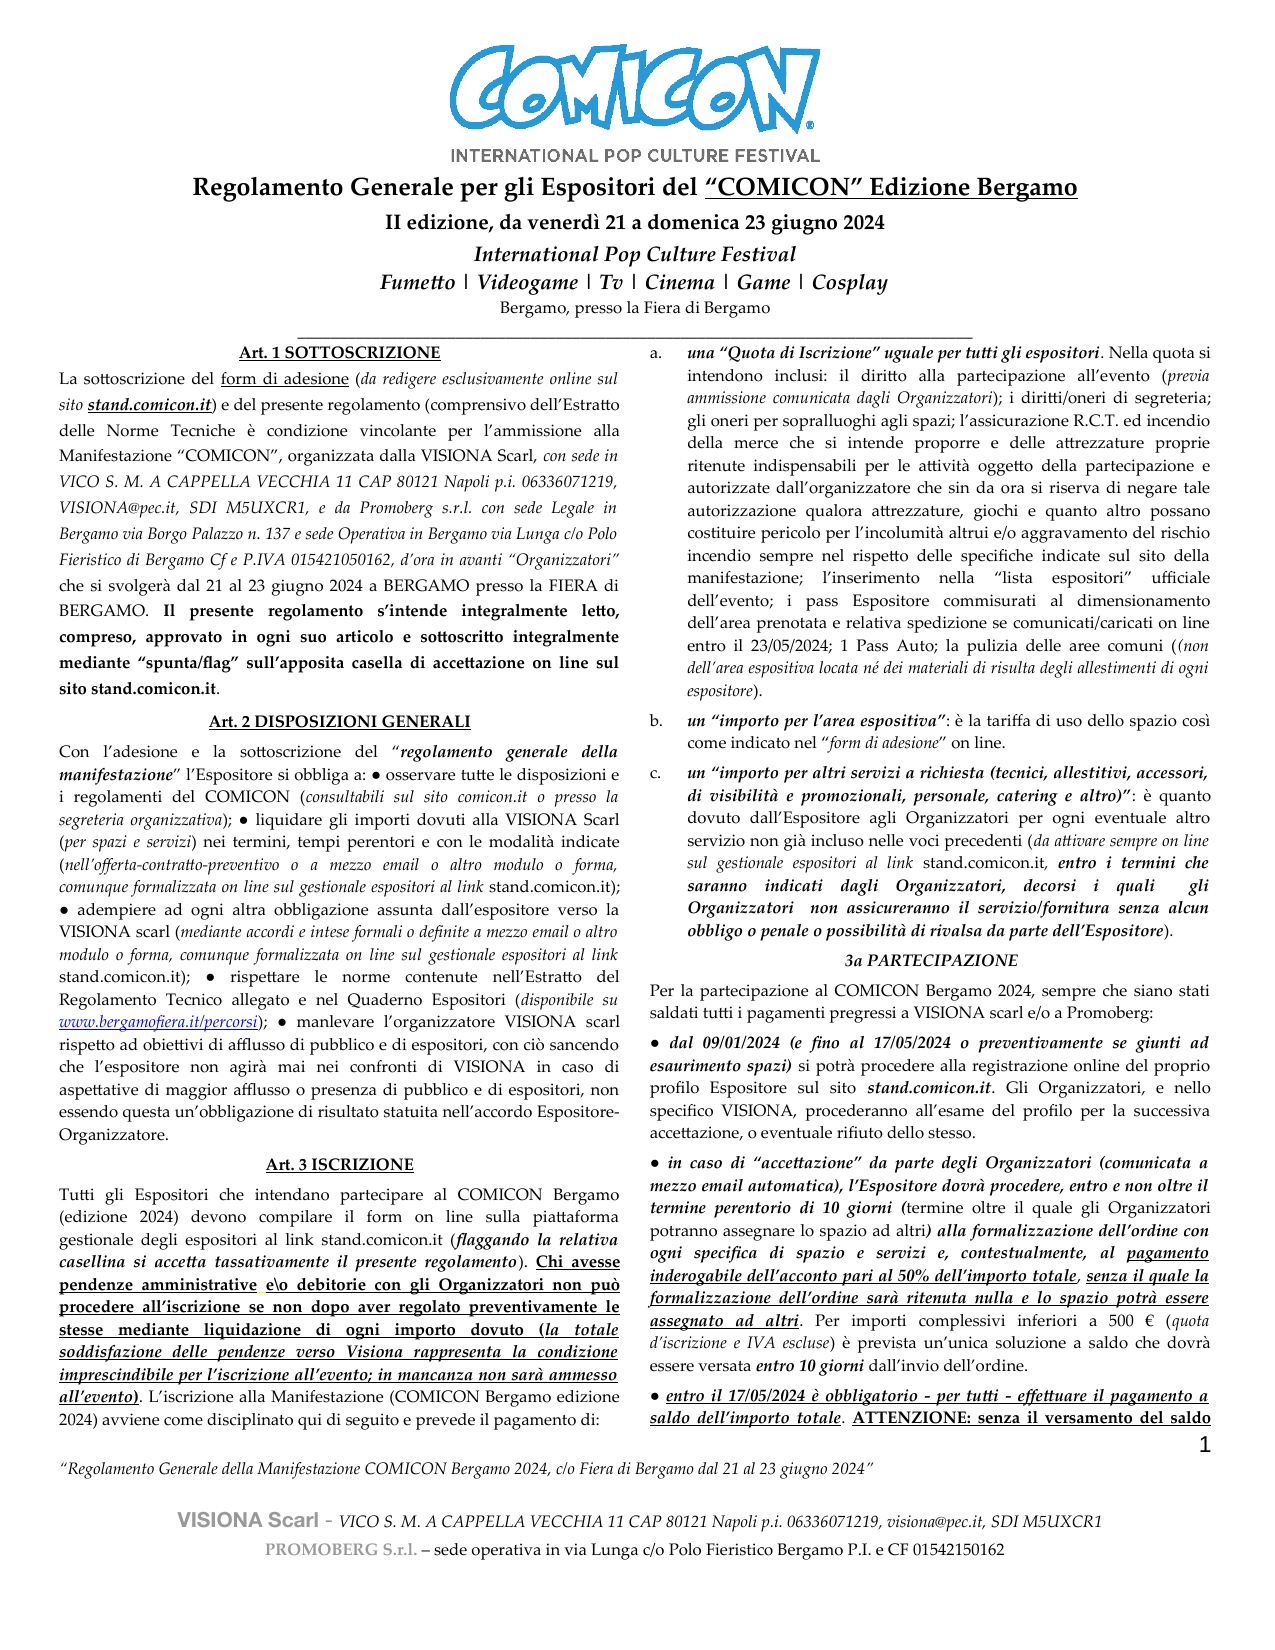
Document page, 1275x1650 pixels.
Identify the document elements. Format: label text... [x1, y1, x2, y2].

text Art. 1 SOTTOSCRIZIONE [59, 341, 620, 363]
text ● in caso di “accettazione” da parte degli Organizzatori (comunicata a mezzo email automatica), l’Espositore dovrà procedere, entro e non oltre il termine perentorio di 10 giorni (termine oltre il quale gli Organizzatori potranno assegnare lo spazio ad altri) alla formalizzazione dell’ordine con ogni specifica di spazio e servizi e, contestualmente, al pagamento inderogabile dell’acconto pari al 50% dell’importo totale, senza il quale la formalizzazione dell’ordine sarà ritenuta nulla e lo spazio potrà essere assegnato ad altri. Per importi complessivi inferiori a 500 € (quota d’iscrizione e IVA escluse) è prevista un’unica soluzione a saldo che dovrà essere versata entro 10 giorni dall’invio dell’ordine. [649, 1151, 1211, 1376]
text Art. 3 ISCRIZIONE [59, 1152, 620, 1175]
text Con l’adesione e la sottoscrizione del “regolamento generale della manifestazione” l’Espositore si obbliga a: ● osservare tutte le disposizioni e i regolamenti del COMICON (consultabili sul sito comicon.it o presso la segreteria organizzativa); ● liquidare gli importi dovuti alla VISIONA Scarl (per spazi e servizi) nei termini, tempi perentori e con le modalità indicate (nell’offerta-contratto-preventivo o a mezzo email o altro modulo o forma, comunque formalizzata on line sul gestionale espositori al link stand.comicon.it); ● adempiere ad ogni altra obbligazione assunta dall’espositore verso la VISIONA scarl (mediante accordi e intese formali o definite a mezzo email o altro modulo o forma, comunque formalizzata on line sul gestionale espositori al link stand.comicon.it); ● rispettare le norme contenute nell’Estratto del Regolamento Tecnico allegato e nel Quaderno Espositori (disponibile su www.bergamofiera.it/percorsi); ● manlevare l’organizzatore VISIONA scarl rispetto ad obiettivi di afflusso di pubblico e di espositori, con ciò sancendo che l’espositore non agirà mai nei confronti di VISIONA in caso di aspettative di maggior afflusso o presenza di pubblico e di espositori, non essendo questa un’obbligazione di risultato statuita nell’accordo Espositore-Organizzatore. [59, 740, 620, 1145]
list un “importo per l’area espositiva”: è la tariffa di uso dello spazio così come indicato nel “form di adesione” on line. [649, 708, 1211, 753]
text Tutti gli Espositori che intendano partecipare al COMICON Bergamo (edizione 2024) devono compilare il form on line sulla piattaforma gestionale degli espositori al link stand.comicon.it (flaggando la relativa casellina si accetta tassativamente il presente regolamento). Chi avesse pendenze amministrative e\o debitorie con gli Organizzatori non può procedere all’iscrizione se non dopo aver regolato preventivamente le stesse mediante liquidazione di ogni importo dovuto (la totale soddisfazione delle pendenze verso Visiona rappresenta la condizione imprescindibile per l’iscrizione all’evento; in mancanza non sarà ammesso all’evento). L’iscrizione alla Manifestazione (COMICON Bergamo edizione 2024) avviene come disciplinato qui di seguito e prevede il pagamento di: [59, 1315, 620, 1430]
text Tutti gli Espositori che intendano partecipare al COMICON Bergamo (edizione 2024) devono compilare il form on line sulla piattaforma gestionale degli espositori al link stand.comicon.it (flaggando la relativa casellina si accetta tassativamente il presente regolamento). Chi avesse pendenze amministrative e\o debitorie con gli Organizzatori non può procedere all’iscrizione se non dopo aver regolato preventivamente le stesse mediante liquidazione di ogni importo dovuto (la totale soddisfazione delle pendenze verso Visiona rappresenta la condizione imprescindibile per l’iscrizione all’evento; in mancanza non sarà ammesso all’evento). L’iscrizione alla Manifestazione (COMICON Bergamo edizione 2024) avviene come disciplinato qui di seguito e prevede il pagamento di: [59, 1182, 620, 1292]
text 3a PARTECIPAZIONE [649, 948, 1211, 971]
text La sottoscrizione del form di adesione (da redigere esclusivamente online sul sito stand.comicon.it) e del presente regolamento (comprensivo dell’Estratto delle Norme Tecniche è condizione vincolante per l’ammissione alla Manifestazione “COMICON”, organizzata dalla VISIONA Scarl, con sede in VICO S. M. A CAPPELLA VECCHIA 11 CAP 80121 Napoli p.i. 06336071219, VISIONA@pec.it, SDI M5UXCR1, e da Promoberg s.r.l. con sede Legale in Bergamo via Borgo Palazzo n. 137 e sede Operativa in Bergamo via Lunga c/o Polo Fieristico di Bergamo Cf e P.IVA 015421050162, d’ora in avanti “Organizzatori” che si svolgerà dal 21 al 23 giugno 2024 a BERGAMO presso la FIERA di BERGAMO. Il presente regolamento s’intende integralmente letto, compreso, approvato in ogni suo articolo e sottoscritto integralmente mediante “spunta/flag” sull’apposita casella di accettazione on line sul sito stand.comicon.it. [59, 367, 620, 699]
picture [449, 44, 821, 165]
text ● dal 09/01/2024 (e fino al 17/05/2024 o preventivamente se giunti ad esaurimento spazi) si potrà procedere alla registrazione online del proprio profilo Espositore sul sito stand.comicon.it. Gli Organizzatori, e nello specifico VISIONA, procederanno all’esame del profilo per la successiva accettazione, o eventuale rifiuto dello stesso. [649, 1031, 1211, 1143]
list un “importo per altri servizi a richiesta (tecnici, allestitivi, accessori, di visibilità e promozionali, personale, catering e altro)”: è quanto dovuto dall’Espositore agli Organizzatori per ogni eventuale altro servizio non già incluso nelle voci precedenti (da attivare sempre on line sul gestionale espositori al link stand.comicon.it, entro i termini che saranno indicati dagli Organizzatori, decorsi i quali gli Organizzatori non assicureranno il servizio/fornitura senza alcun obbligo o penale o possibilità di rivalsa da parte dell’Espositore). [649, 761, 1211, 941]
list una “Quota di Iscrizione” uguale per tutti gli espositori. Nella quota si intendono inclusi: il diritto alla partecipazione all’evento (previa ammissione comunicata dagli Organizzatori); i diritti/oneri di segreteria; gli oneri per sopralluoghi agli spazi; l’assicurazione R.C.T. ed incendio della merce che si intende proporre e delle attrezzature proprie ritenute indispensabili per le attività oggetto della partecipazione e autorizzate dall’organizzatore che sin da ora si riserva di negare tale autorizzazione qualora attrezzature, giochi e quanto altro possano costituire pericolo per l’incolumità altrui e/o aggravamento del rischio incendio sempre nel rispetto delle specifiche indicate sul sito della manifestazione; l’inserimento nella “lista espositori” ufficiale dell’evento; i pass Espositore commisurati al dimensionamento dell’area prenotata e relativa spedizione se comunicati/caricati on line entro il 23/05/2024; 1 Pass Auto; la pulizia delle aree comuni ((non dell’area espositiva locata né dei materiali di risulta degli allestimenti di ogni espositore). [649, 341, 1211, 701]
text Per la partecipazione al COMICON Bergamo 2024, sempre che siano stati saldati tutti i pagamenti pregressi a VISIONA scarl e/o a Promoberg: [649, 978, 1211, 1023]
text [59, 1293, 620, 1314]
text Art. 2 DISPOSIZIONI GENERALI [59, 710, 620, 732]
